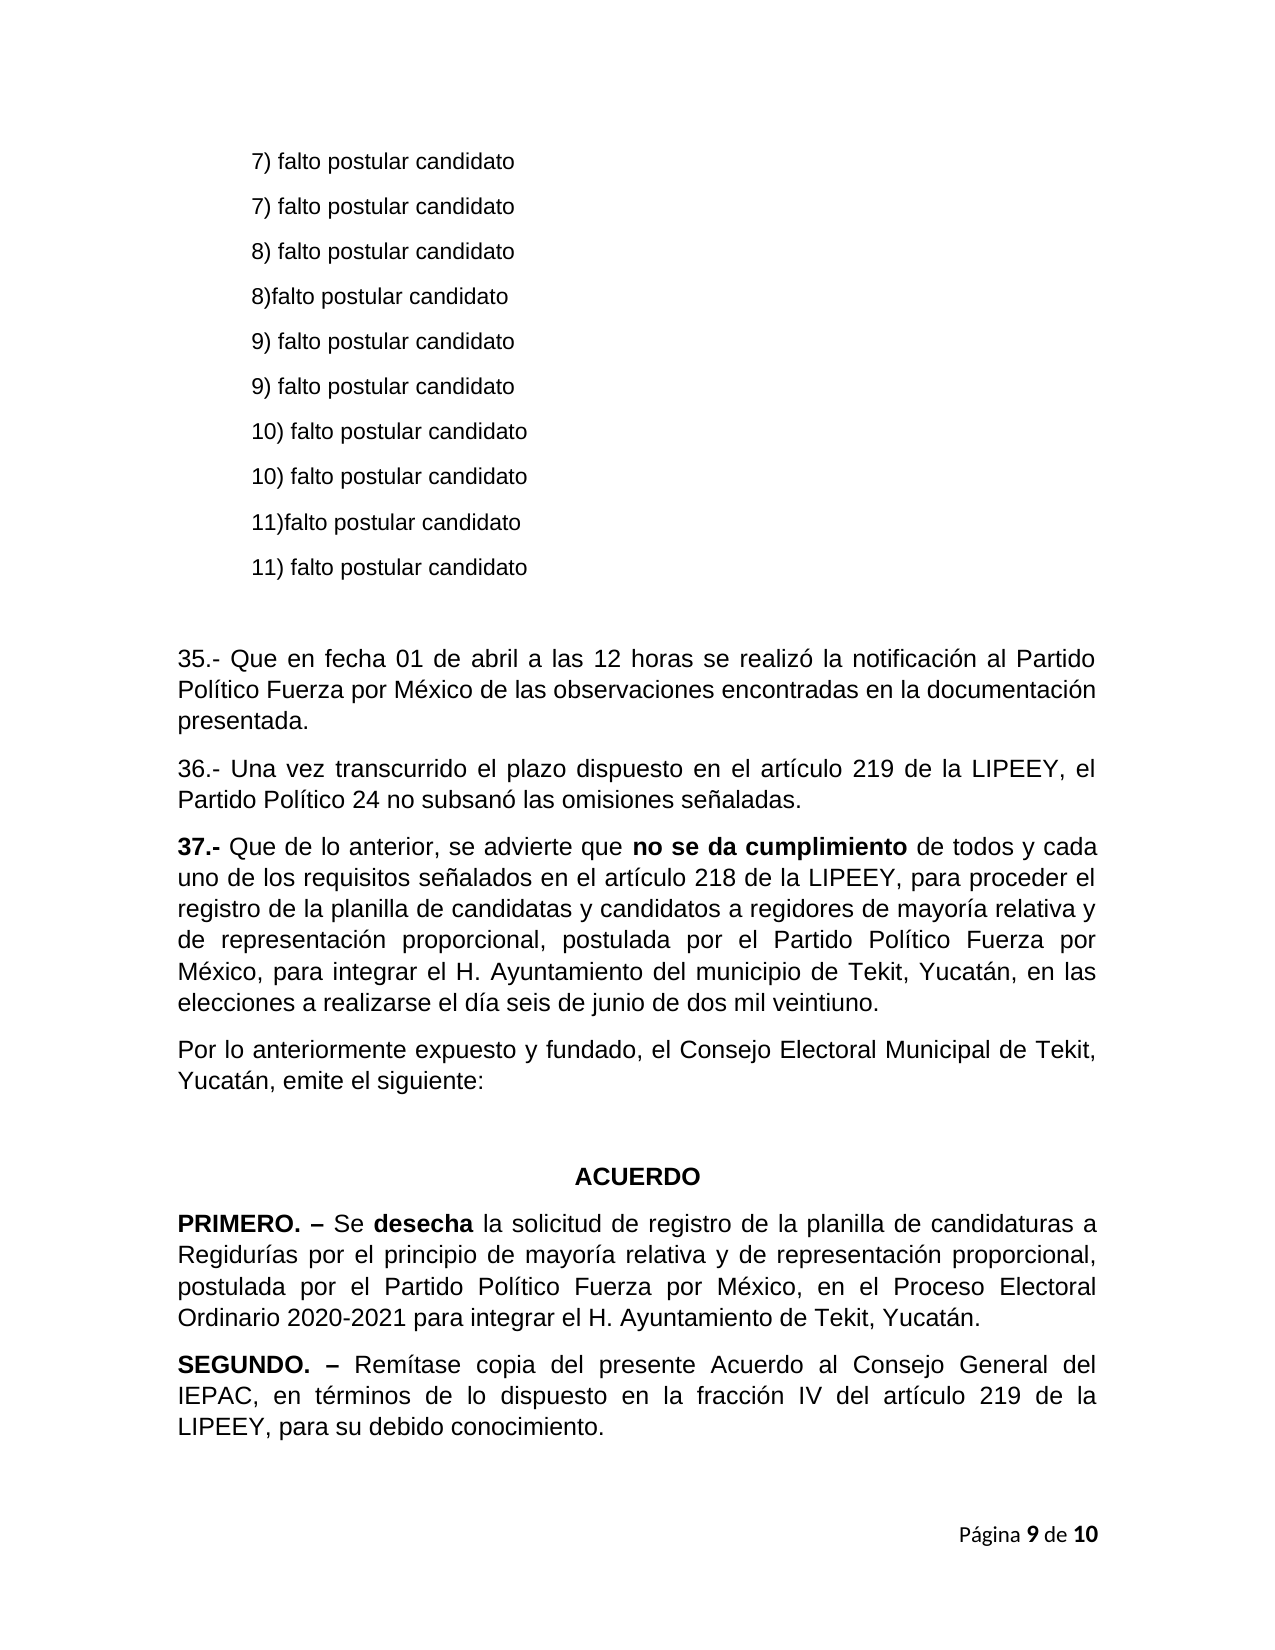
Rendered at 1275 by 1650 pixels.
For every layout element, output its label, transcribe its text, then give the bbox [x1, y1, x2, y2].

text 11)falto postular candidato [177, 508, 1098, 535]
text 9) falto postular candidato [251, 373, 1098, 399]
text 10) falto postular candidato [251, 418, 1098, 444]
text ACUERDO [177, 1162, 1098, 1190]
text 7) falto postular candidato [251, 148, 1098, 174]
text 35.- Que en fecha 01 de abril a las 12 horas se realizó la notificación al Partido Político Fuerza por México de las observaciones encontradas en la documentación presentada. [177, 644, 1098, 734]
text 7) falto postular candidato [251, 193, 1098, 219]
text 10) falto postular candidato [251, 463, 1098, 490]
text 9) falto postular candidato [251, 328, 1098, 354]
text 37.- Que de lo anterior, se advierte que no se da cumplimiento de todos y cada uno de los requisitos señalados en el artículo 218 de la LIPEEY, para proceder el registro de la planilla de candidatas y candidatos a regidores de mayoría relativa y de representación proporcional, postulada por el Partido Político Fuerza por México, para integrar el H. Ayuntamiento del municipio de Tekit, Yucatán, en las elecciones a realizarse el día seis de junio de dos mil veintiuno. [177, 832, 1098, 1016]
text SEGUNDO. – Remítase copia del presente Acuerdo al Consejo General del IEPAC, en términos de lo dispuesto en la fracción IV del artículo 219 de la LIPEEY, para su debido conocimiento. [177, 1350, 1098, 1441]
text 36.- Una vez transcurrido el plazo dispuesto en el artículo 219 de la LIPEEY, el Partido Político 24 no subsanó las omisiones señaladas. [177, 753, 1098, 813]
text 8) falto postular candidato [251, 238, 1098, 264]
text Por lo anteriormente expuesto y fundado, el Consejo Electoral Municipal de Tekit, Yucatán, emite el siguiente: [177, 1035, 1098, 1095]
text 8)falto postular candidato [177, 283, 1098, 309]
text 11) falto postular candidato [251, 553, 1098, 580]
text PRIMERO. – Se desecha la solicitud de registro de la planilla de candidaturas a Regidurías por el principio de mayoría relativa y de representación proporcional, postulada por el Partido Político Fuerza por México, en el Proceso Electoral Ordinario 2020-2021 para integrar el H. Ayuntamiento de Tekit, Yucatán. [177, 1209, 1098, 1331]
